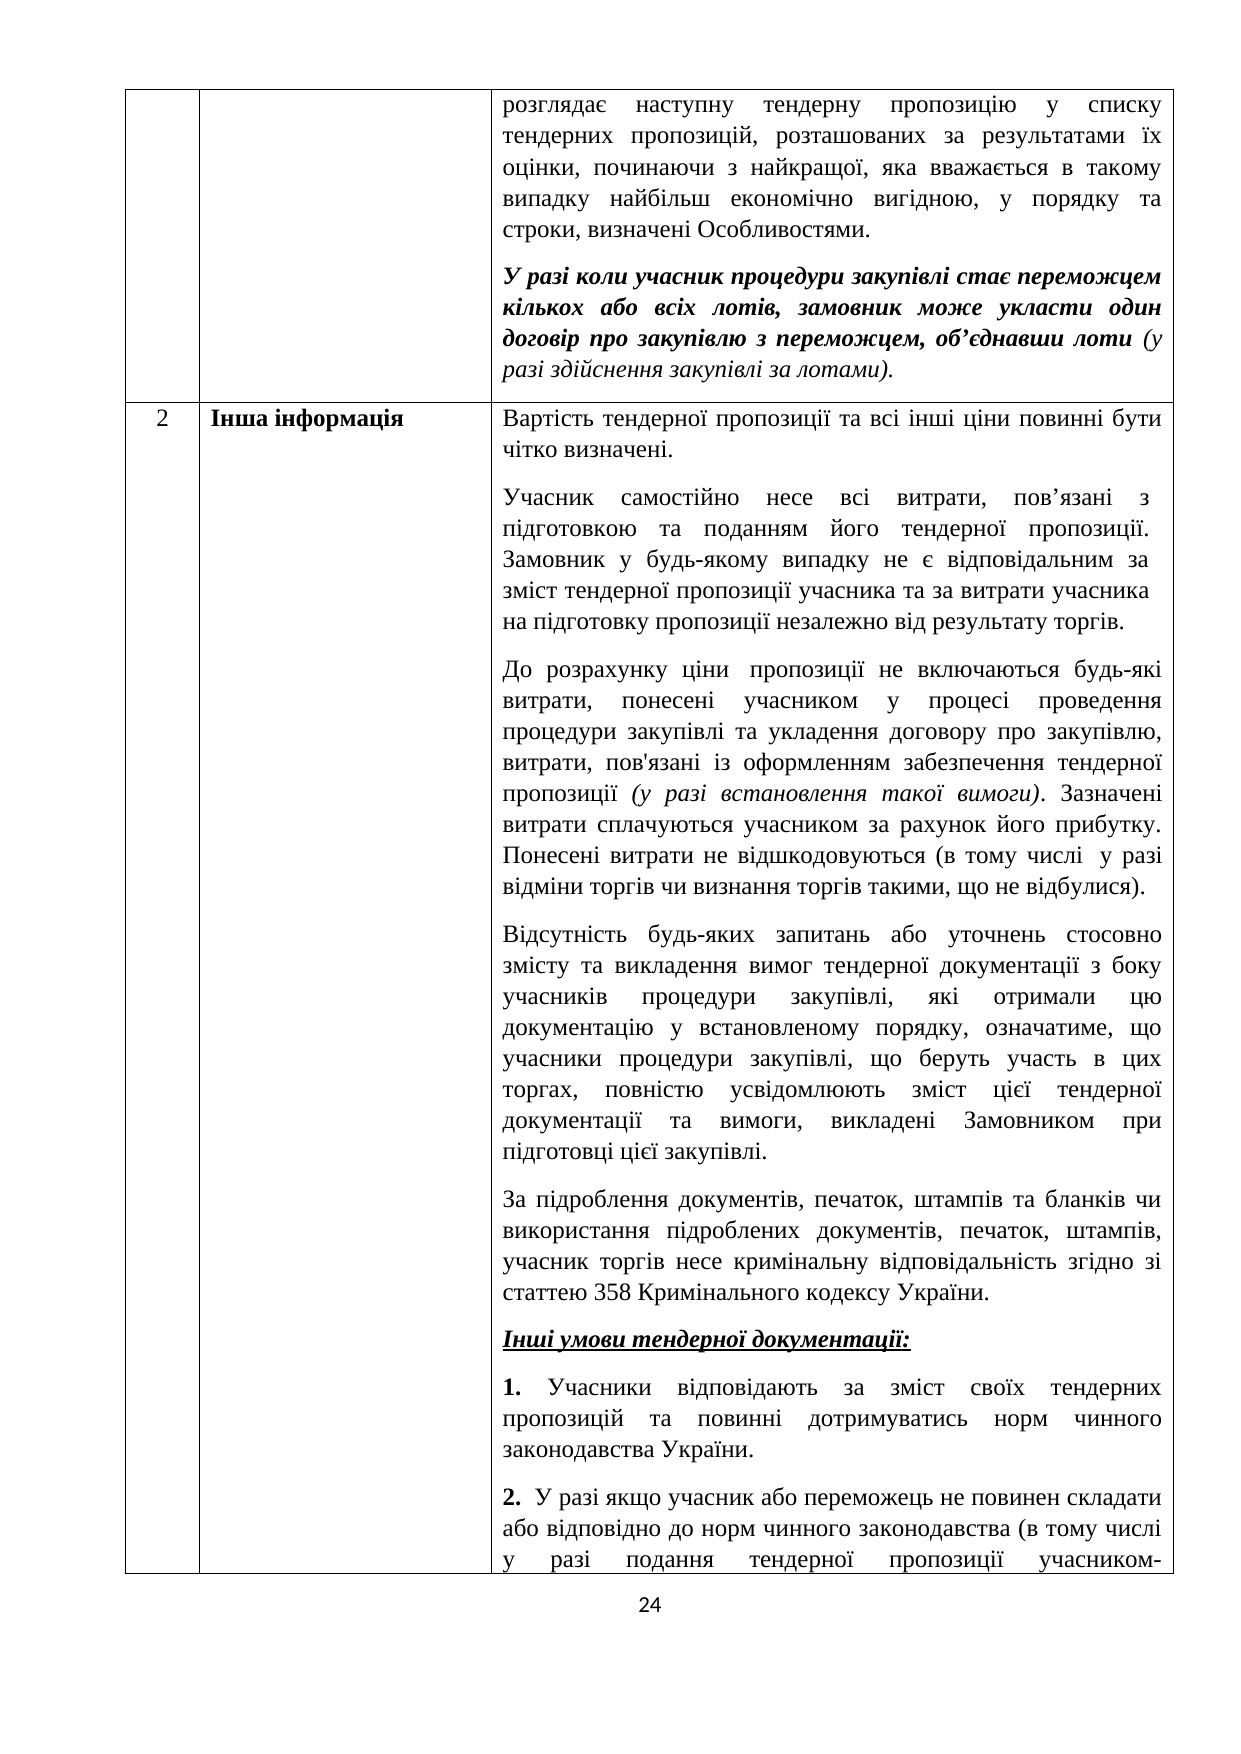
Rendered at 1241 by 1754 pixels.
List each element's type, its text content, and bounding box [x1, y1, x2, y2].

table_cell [492, 403, 1173, 1573]
table_cell 2 [126, 403, 199, 1573]
table_cell Інша інформація [200, 403, 491, 1573]
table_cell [200, 90, 491, 402]
table_cell 1 [126, 90, 199, 402]
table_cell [492, 90, 1173, 402]
